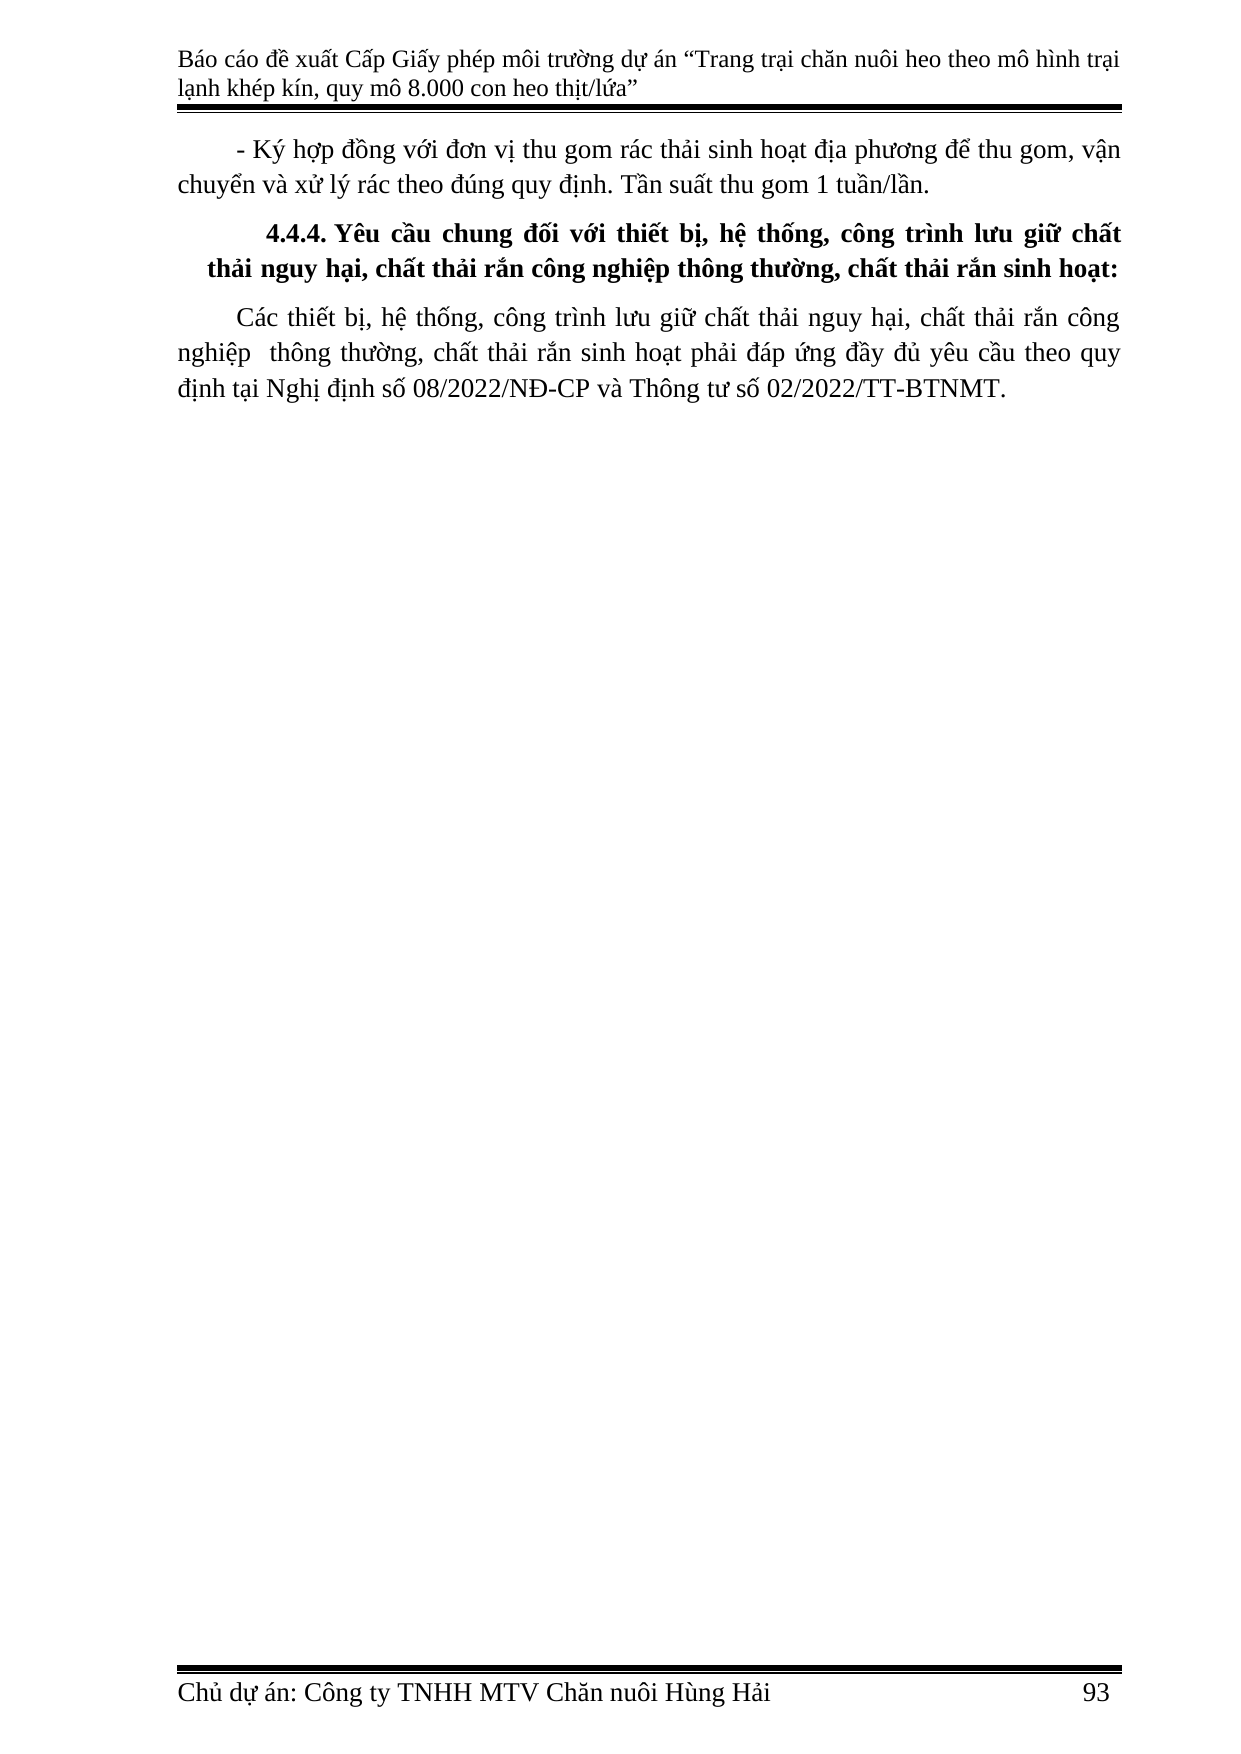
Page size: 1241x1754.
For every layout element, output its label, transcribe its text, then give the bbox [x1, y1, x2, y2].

subtitle Yêu cầu chung đối với thiết bị, hệ thống, công trình lưu giữ chất thải nguy hại, chất thải rắn công nghiệp thông thường, chất thải rắn sinh hoạt: [207, 217, 1122, 284]
text Các thiết bị, hệ thống, công trình lưu giữ chất thải nguy hại, chất thải rắn công nghiệp thông thường, chất thải rắn sinh hoạt phải đáp ứng đầy đủ yêu cầu theo quy định tại Nghị định số 08/2022/NĐ-CP và Thông tư số 02/2022/TT-BTNMT. [177, 301, 1122, 403]
text - Ký hợp đồng với đơn vị thu gom rác thải sinh hoạt địa phương để thu gom, vận chuyển và xử lý rác theo đúng quy định. Tần suất thu gom 1 tuần/lần. [177, 133, 1122, 200]
